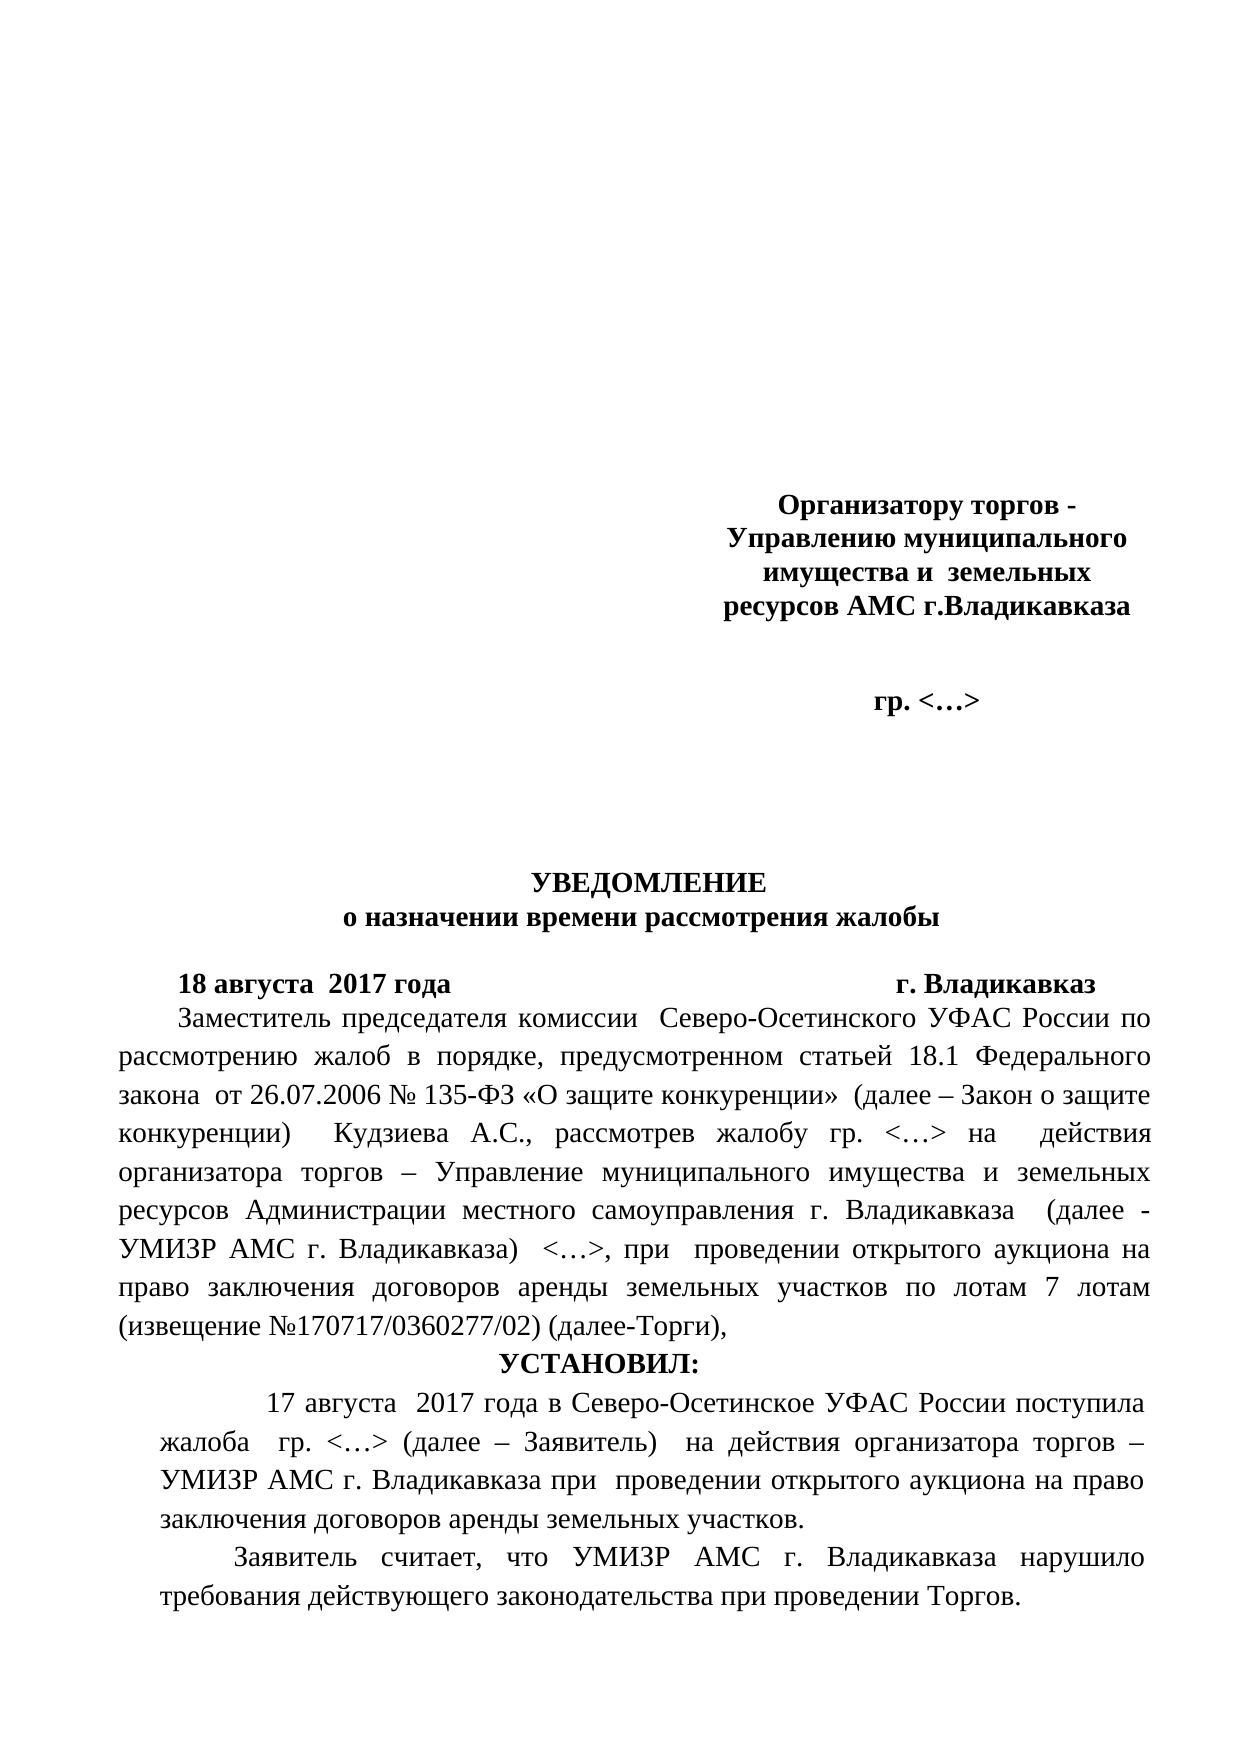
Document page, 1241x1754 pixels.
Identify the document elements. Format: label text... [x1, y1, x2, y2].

text 18 августа 2017 года г. Владикавказ [177, 966, 1152, 1000]
text Заявитель считает, что УМИЗР АМС г. Владикавказа нарушило требования действующего законодательства при проведении Торгов. [159, 1539, 1146, 1611]
text УСТАНОВИЛ: [118, 1347, 1152, 1380]
text гр. <…> [702, 683, 1152, 717]
text Организатору торгов - [702, 487, 1152, 521]
text о назначении времени рассмотрения жалобы [177, 899, 1106, 933]
text Управлению муниципального имущества и земельных ресурсов АМС г.Владикавказа [702, 521, 1152, 621]
text 17 августа 2017 года в Северо-Осетинское УФАС России поступила жалоба гр. <…> (далее – Заявитель) на действия организатора торгов – УМИЗР АМС г. Владикавказа при проведении открытого аукциона на право заключения договоров аренды земельных участков. [159, 1385, 1146, 1534]
text УВЕДОМЛЕНИЕ [177, 866, 1106, 899]
text Заместитель председателя комиссии Северо-Осетинского УФАС России по рассмотрению жалоб в порядке, предусмотренном статьей 18.1 Федерального закона от 26.07.2006 № 135-ФЗ «О защите конкуренции» (далее – Закон о защите конкуренции) Кудзиева А.С., рассмотрев жалобу гр. <…> на действия организатора торгов – Управление муниципального имущества и земельных ресурсов Администрации местного самоуправления г. Владикавказа (далее - УМИЗР АМС г. Владикавказа) <…>, при проведении открытого аукциона на право заключения договоров аренды земельных участков по лотам 7 лотам (извещение №170717/0360277/02) (далее-Торги), [118, 1000, 1152, 1342]
